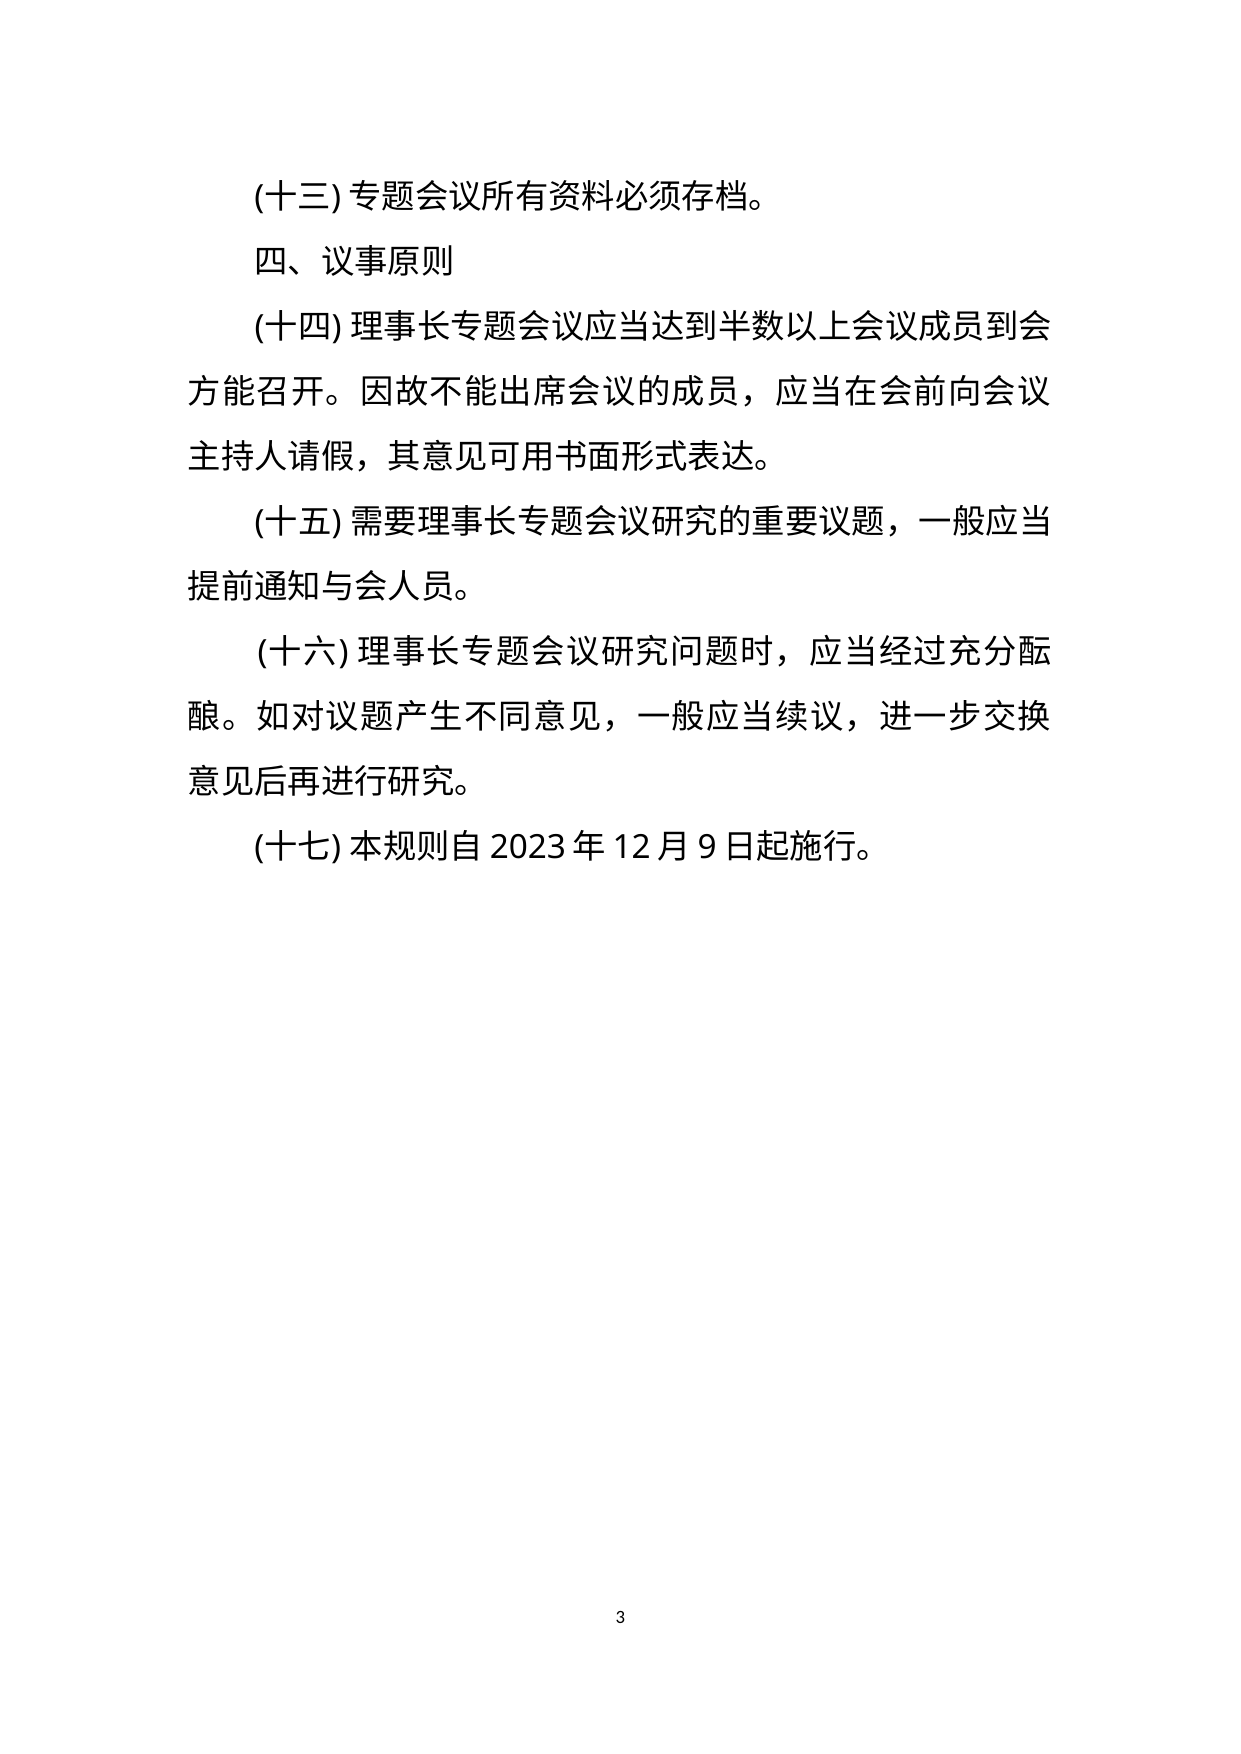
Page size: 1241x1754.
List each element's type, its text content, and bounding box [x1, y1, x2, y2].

text 四、议事原则 (十四) 理事长专题会议应当达到半数以上会议成员到会方能召开。因故不能出席会议的成员，应当在会前向会议主持人请假，其意见可用书面形式表达。 (十五) 需要理事长专题会议研究的重要议题，一般应当提前通知与会人员。 (十六) 理事长专题会议研究问题时，应当经过充分酝酿。如对议题产生不同意见，一般应当续议，进一步交换意见后再进行研究。 (十七) 本规则自2023年12月9日起施行。 [187, 227, 1053, 877]
text (十三) 专题会议所有资料必须存档。 [187, 162, 1053, 227]
